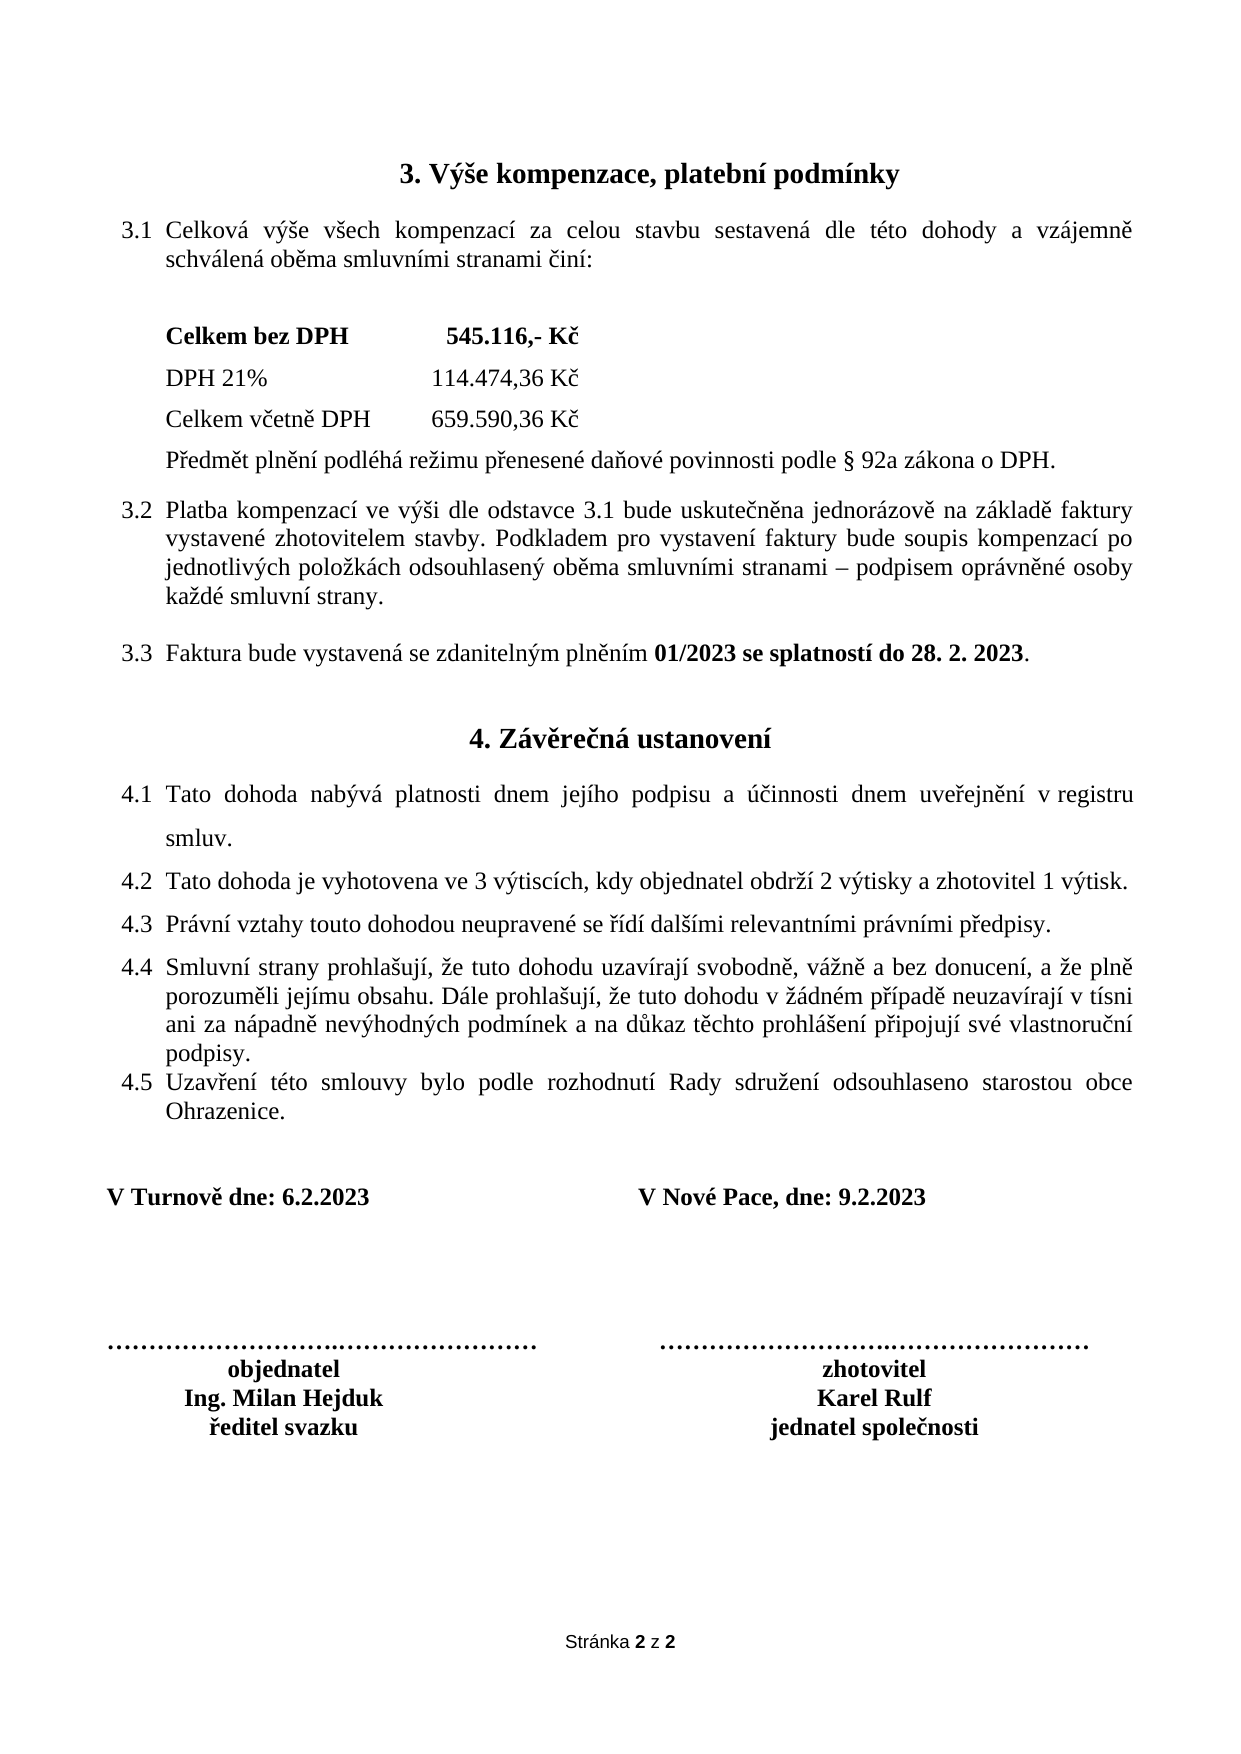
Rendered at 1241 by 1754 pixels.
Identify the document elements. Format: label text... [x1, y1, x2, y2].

list Celková výše všech kompenzací za celou stavbu sestavená dle této dohody a vzájemně schválená oběma smluvními stranami činí: [121, 215, 1134, 272]
text objednatel zhotovitel [106, 1354, 1134, 1383]
text 4. Závěrečná ustanovení [106, 721, 1134, 754]
text ……………………….…………………… ……………………….…………………… [106, 1326, 1134, 1354]
text V Turnově dne: 6.2.2023 V Nové Pace, dne: 9.2.2023 [106, 1182, 1134, 1211]
list Smluvní strany prohlašují, že tuto dohodu uzavírají svobodně, vážně a bez donucení, a že plně porozuměli jejímu obsahu. Dále prohlašují, že tuto dohodu v žádném případě neuzavírají v tísni ani za nápadně nevýhodných podmínek a na důkaz těchto prohlášení připojují své vlastnoruční podpisy. [121, 952, 1134, 1067]
list DPH 21% 114.474,36 Kč [165, 363, 1134, 391]
list Uzavření této smlouvy bylo podle rozhodnutí Rady sdružení odsouhlaseno starostou obce Ohrazenice. [121, 1067, 1134, 1124]
text ředitel svazku jednatel společnosti [106, 1412, 1134, 1441]
list Tato dohoda je vyhotovena ve 3 výtiscích, kdy objednatel obdrží 2 výtisky a zhotovitel 1 výtisk. [121, 866, 1134, 894]
list Celkem bez DPH 545.116,- Kč [165, 321, 1134, 350]
list Celkem včetně DPH 659.590,36 Kč [165, 404, 1134, 433]
list Platba kompenzací ve výši dle odstavce 3.1 bude uskutečněna jednorázově na základě faktury vystavené zhotovitelem stavby. Podkladem pro vystavení faktury bude soupis kompenzací po jednotlivých položkách odsouhlasený oběma smluvními stranami – podpisem oprávněné osoby každé smluvní strany. [121, 495, 1134, 610]
list Právní vztahy touto dohodou neupravené se řídí dalšími relevantními právními předpisy. [121, 909, 1134, 938]
list 3. Výše kompenzace, platební podmínky [165, 156, 1134, 190]
list Faktura bude vystavená se zdanitelným plněním 01/2023 se splatností do 28. 2. 2023. [121, 638, 1134, 667]
text Ing. Milan Hejduk Karel Rulf [106, 1383, 1134, 1412]
list Tato dohoda nabývá platnosti dnem jejího podpisu a účinnosti dnem uveřejnění v registru smluv. [121, 779, 1134, 851]
list Předmět plnění podléhá režimu přenesené daňové povinnosti podle § 92a zákona o DPH. [165, 445, 1134, 474]
